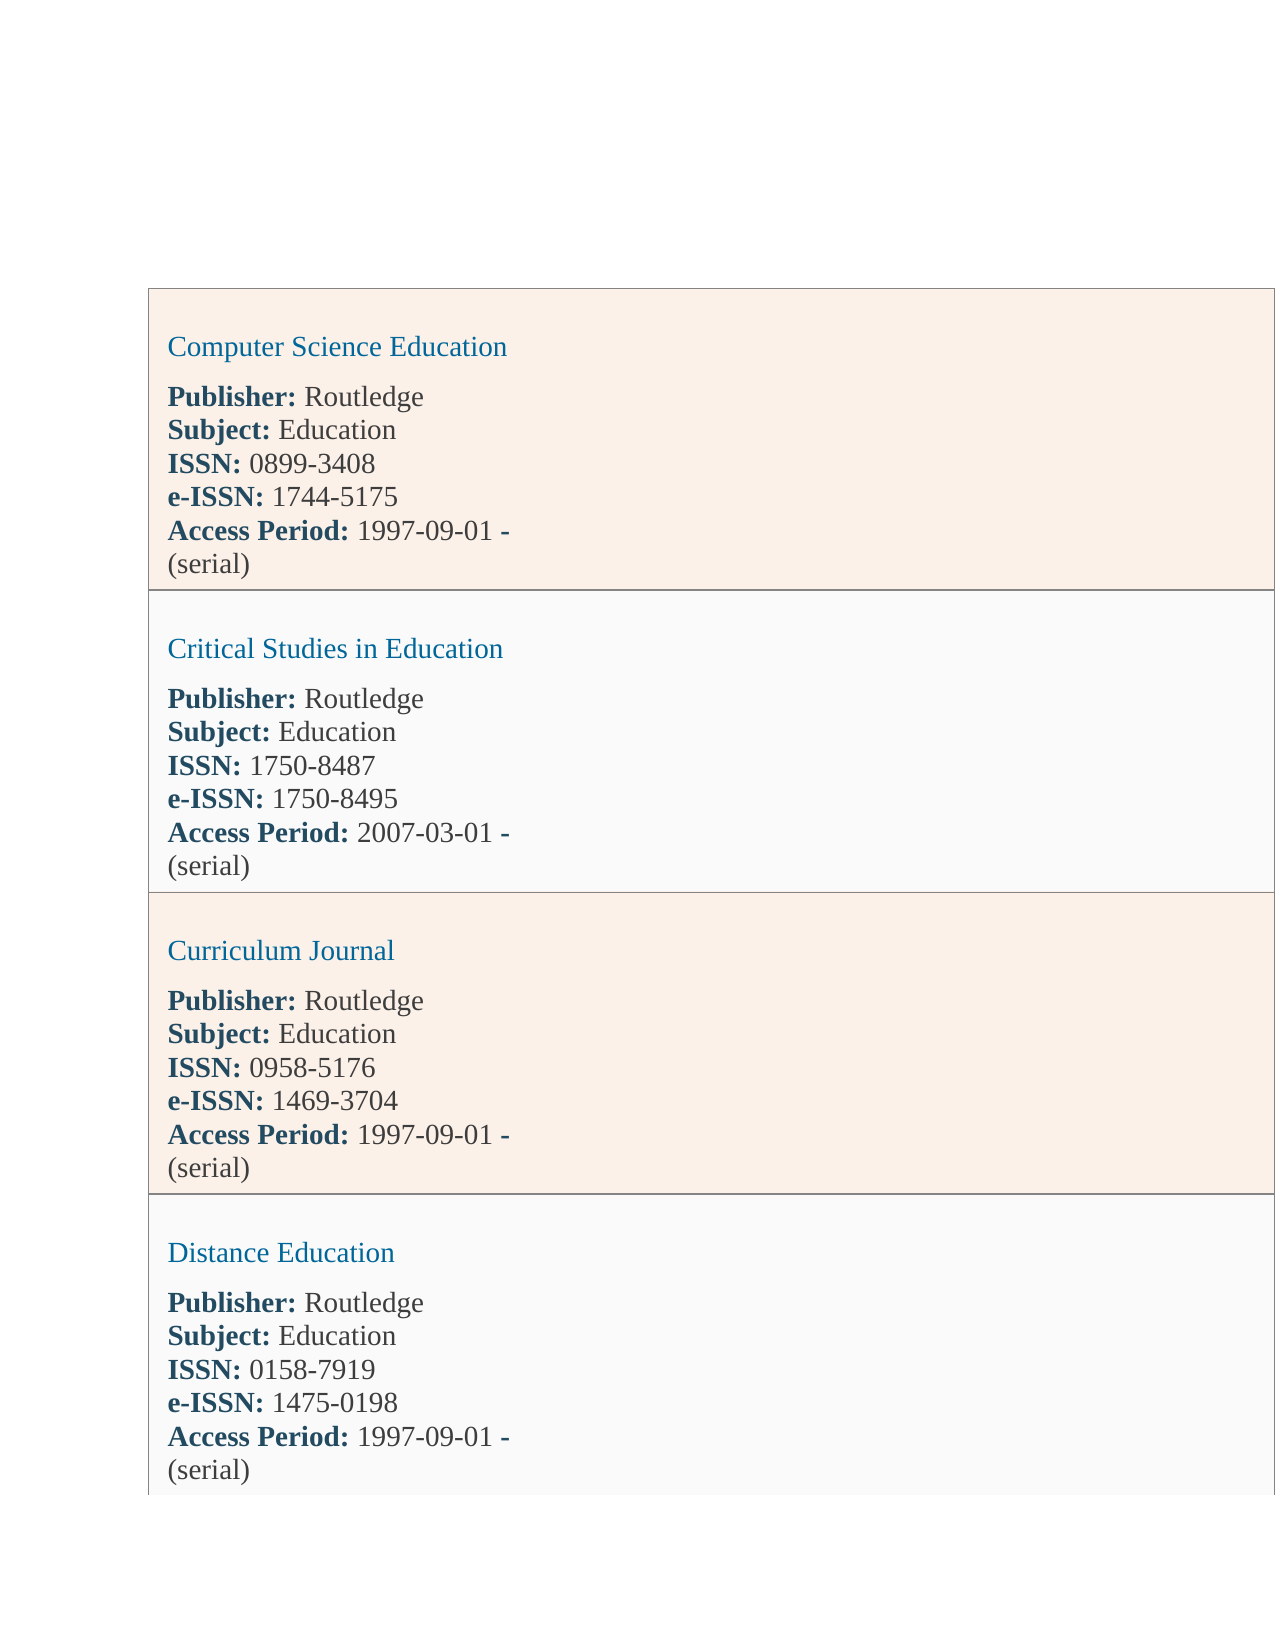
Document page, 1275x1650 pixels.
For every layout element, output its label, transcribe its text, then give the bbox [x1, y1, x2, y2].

table_cell Critical Studies in Education Publisher: Routledge Subject: Education ISSN: 1750-8487 e-ISSN: 1750-8495 Access Period: 2007-03-01 - (serial) [149, 591, 1274, 891]
table_cell Computer Science Education Publisher: Routledge Subject: Education ISSN: 0899-3408 e-ISSN: 1744-5175 Access Period: 1997-09-01 - (serial) [149, 289, 1274, 589]
table_cell Curriculum Journal Publisher: Routledge Subject: Education ISSN: 0958-5176 e-ISSN: 1469-3704 Access Period: 1997-09-01 - (serial) [149, 893, 1274, 1193]
table_cell Distance Education Publisher: Routledge Subject: Education ISSN: 0158-7919 e-ISSN: 1475-0198 Access Period: 1997-09-01 - (serial) [149, 1195, 1274, 1495]
